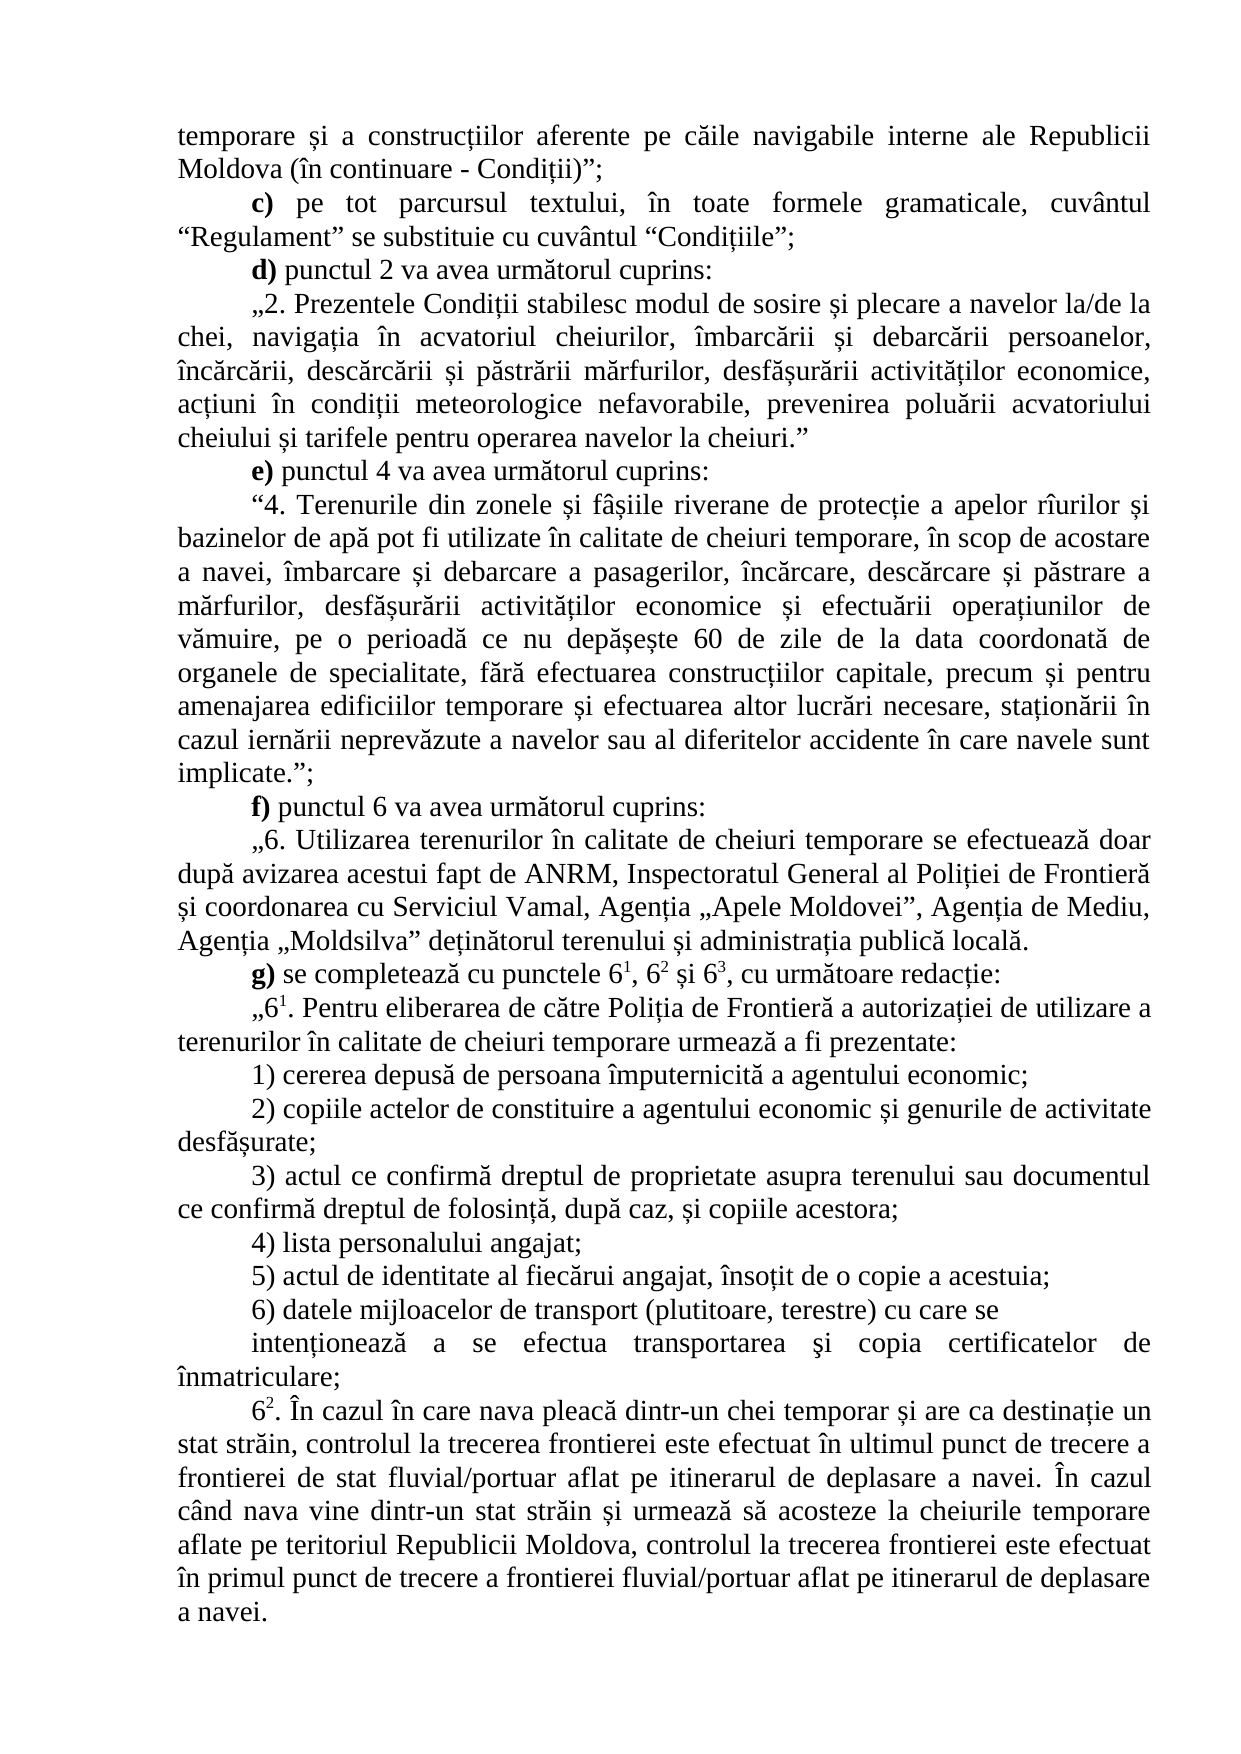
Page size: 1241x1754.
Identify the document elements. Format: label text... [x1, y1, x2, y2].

text f) punctul 6 va avea următorul cuprins: [177, 789, 1152, 822]
text 4) lista personalului angajat; [177, 1225, 1152, 1258]
text c) pe tot parcursul textului, în toate formele gramaticale, cuvântul “Regulament” se substituie cu cuvântul “Condițiile”; [177, 185, 1152, 252]
text 62. În cazul în care nava pleacă dintr-un chei temporar și are ca destinație un stat străin, controlul la trecerea frontierei este efectuat în ultimul punct de trecere a frontierei de stat fluvial/portuar aflat pe itinerarul de deplasare a navei. În cazul când nava vine dintr-un stat străin și urmează să acosteze la cheiurile temporare aflate pe teritoriul Republicii Moldova, controlul la trecerea frontierei este efectuat în primul punct de trecere a frontierei fluvial/portuar aflat pe itinerarul de deplasare a navei. [177, 1393, 1152, 1627]
text „6. Utilizarea terenurilor în calitate de cheiuri temporare se efectuează doar după avizarea acestui fapt de ANRM, Inspectoratul General al Poliției de Frontieră și coordonarea cu Serviciul Vamal, Agenția „Apele Moldovei”, Agenția de Mediu, Agenția „Moldsilva” deținătorul terenului și administrația publică locală. [177, 822, 1152, 957]
text intenționează a se efectua transportarea şi copia certificatelor de înmatriculare; [177, 1326, 1152, 1393]
text “4. Terenurile din zonele și fâșiile riverane de protecție a apelor rîurilor și bazinelor de apă pot fi utilizate în calitate de cheiuri temporare, în scop de acostare a navei, îmbarcare și debarcare a pasagerilor, încărcare, descărcare și păstrare a mărfurilor, desfășurării activităților economice și efectuării operațiunilor de vămuire, pe o perioadă ce nu depășește 60 de zile de la data coordonată de organele de specialitate, fără efectuarea construcțiilor capitale, precum și pentru amenajarea edificiilor temporare și efectuarea altor lucrări necesare, staționării în cazul iernării neprevăzute a navelor sau al diferitelor accidente în care navele sunt implicate.”; [177, 487, 1152, 789]
text „2. Prezentele Condiții stabilesc modul de sosire și plecare a navelor la/de la chei, navigația în acvatoriul cheiurilor, îmbarcării și debarcării persoanelor, încărcării, descărcării și păstrării mărfurilor, desfășurării activităților economice, acțiuni în condiții meteorologice nefavorabile, prevenirea poluării acvatoriului cheiului și tarifele pentru operarea navelor la cheiuri.” [177, 286, 1152, 453]
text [177, 118, 1152, 185]
text 2) copiile actelor de constituire a agentului economic și genurile de activitate desfășurate; [177, 1091, 1152, 1158]
text e) punctul 4 va avea următorul cuprins: [177, 453, 1152, 487]
text 1) cererea depusă de persoana împuternicită a agentului economic; [177, 1057, 1152, 1091]
text 3) actul ce confirmă dreptul de proprietate asupra terenului sau documentul ce confirmă dreptul de folosință, după caz, și copiile acestora; [177, 1158, 1152, 1225]
text d) punctul 2 va avea următorul cuprins: [177, 252, 1152, 286]
text 6) datele mijloacelor de transport (plutitoare, terestre) cu care se [177, 1292, 1152, 1326]
text 5) actul de identitate al fiecărui angajat, însoțit de o copie a acestuia; [177, 1258, 1152, 1292]
text „61. Pentru eliberarea de către Poliția de Frontieră a autorizației de utilizare a terenurilor în calitate de cheiuri temporare urmează a fi prezentate: [177, 990, 1152, 1057]
text g) se completează cu punctele 61, 62 și 63, cu următoare redacție: [177, 957, 1152, 990]
